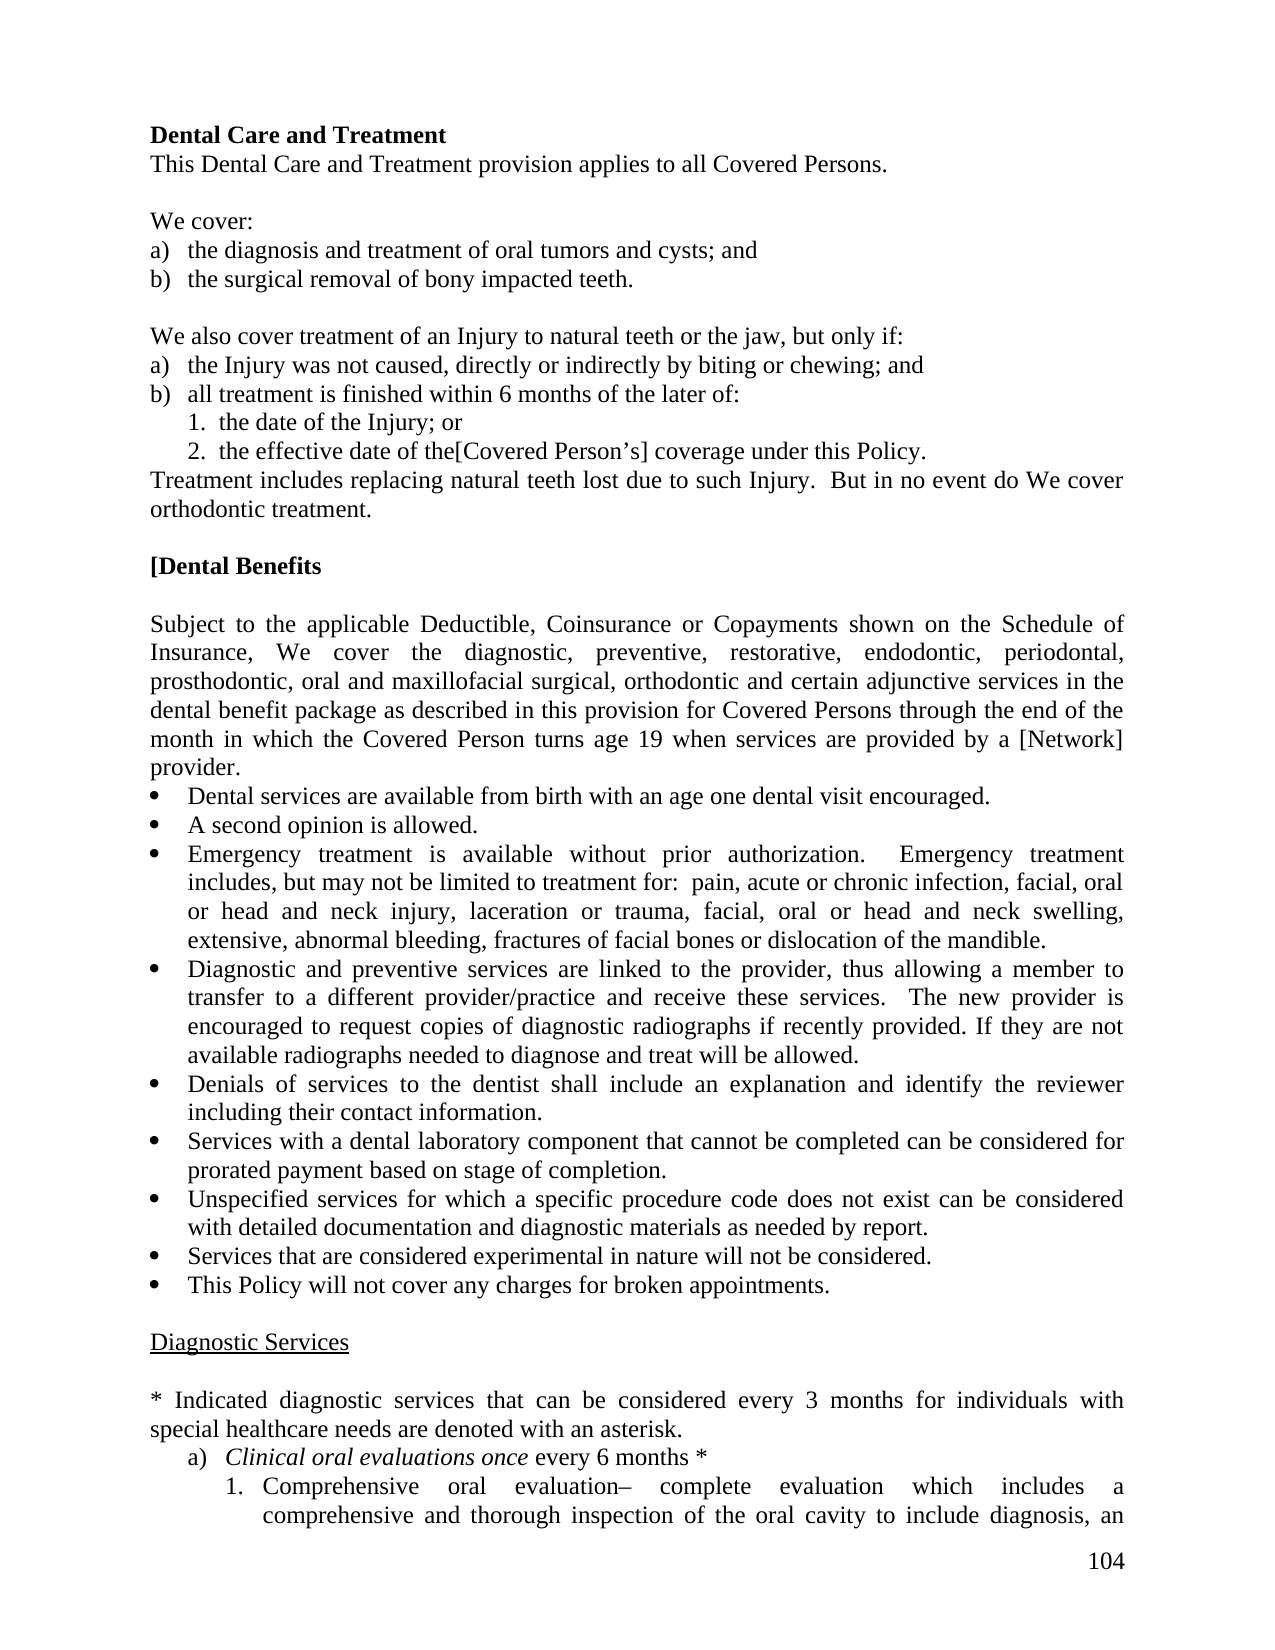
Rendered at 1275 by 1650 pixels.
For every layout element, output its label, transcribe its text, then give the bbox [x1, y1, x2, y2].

text 1. the date of the Injury; or [187, 407, 1125, 436]
list the Injury was not caused, directly or indirectly by biting or chewing; and [150, 350, 1125, 379]
list Unspecified services for which a specific procedure code does not exist can be considered with detailed documentation and diagnostic materials as needed by report. [150, 1184, 1125, 1241]
list Services with a dental laboratory component that cannot be completed can be considered for prorated payment based on stage of completion. [150, 1126, 1125, 1184]
list the diagnosis and treatment of oral tumors and cysts; and [150, 235, 1125, 264]
text * Indicated diagnostic services that can be considered every 3 months for individuals with special healthcare needs are denoted with an asterisk. [150, 1385, 1125, 1442]
list all treatment is finished within 6 months of the later of: [150, 379, 1125, 407]
list A second opinion is allowed. [150, 810, 1125, 839]
text This Dental Care and Treatment provision applies to all Covered Persons. [150, 149, 1125, 177]
text We cover: [150, 206, 1125, 235]
list Services that are considered experimental in nature will not be considered. [150, 1241, 1125, 1270]
text We also cover treatment of an Injury to natural teeth or the jaw, but only if: [150, 321, 1125, 350]
list Denials of services to the dentist shall include an explanation and identify the reviewer including their contact information. [150, 1069, 1125, 1126]
text [Dental Benefits [150, 551, 1125, 580]
list the surgical removal of bony impacted teeth. [150, 264, 1125, 292]
text Dental Care and Treatment [150, 120, 1125, 149]
list Clinical oral evaluations once every 6 months * [187, 1442, 1125, 1471]
text Treatment includes replacing natural teeth lost due to such Injury. But in no event do We cover orthodontic treatment. [150, 465, 1125, 522]
text Subject to the applicable Deductible, Coinsurance or Copayments shown on the Schedule of Insurance, We cover the diagnostic, preventive, restorative, endodontic, periodontal, prosthodontic, oral and maxillofacial surgical, orthodontic and certain adjunctive services in the dental benefit package as described in this provision for Covered Persons through the end of the month in which the Covered Person turns age 19 when services are provided by a [Network] provider. [150, 609, 1125, 781]
text 2. the effective date of the[Covered Person’s] coverage under this Policy. [187, 436, 1125, 465]
list Diagnostic and preventive services are linked to the provider, thus allowing a member to transfer to a different provider/practice and receive these services. The new provider is encouraged to request copies of diagnostic radiographs if recently provided. If they are not available radiographs needed to diagnose and treat will be allowed. [150, 954, 1125, 1069]
list Dental services are available from birth with an age one dental visit encouraged. [150, 781, 1125, 810]
text Diagnostic Services [150, 1327, 1125, 1356]
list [225, 1471, 1125, 1529]
list Emergency treatment is available without prior authorization. Emergency treatment includes, but may not be limited to treatment for: pain, acute or chronic infection, facial, oral or head and neck injury, laceration or trauma, facial, oral or head and neck swelling, extensive, abnormal bleeding, fractures of facial bones or dislocation of the mandible. [150, 839, 1125, 954]
list This Policy will not cover any charges for broken appointments. [150, 1270, 1125, 1299]
